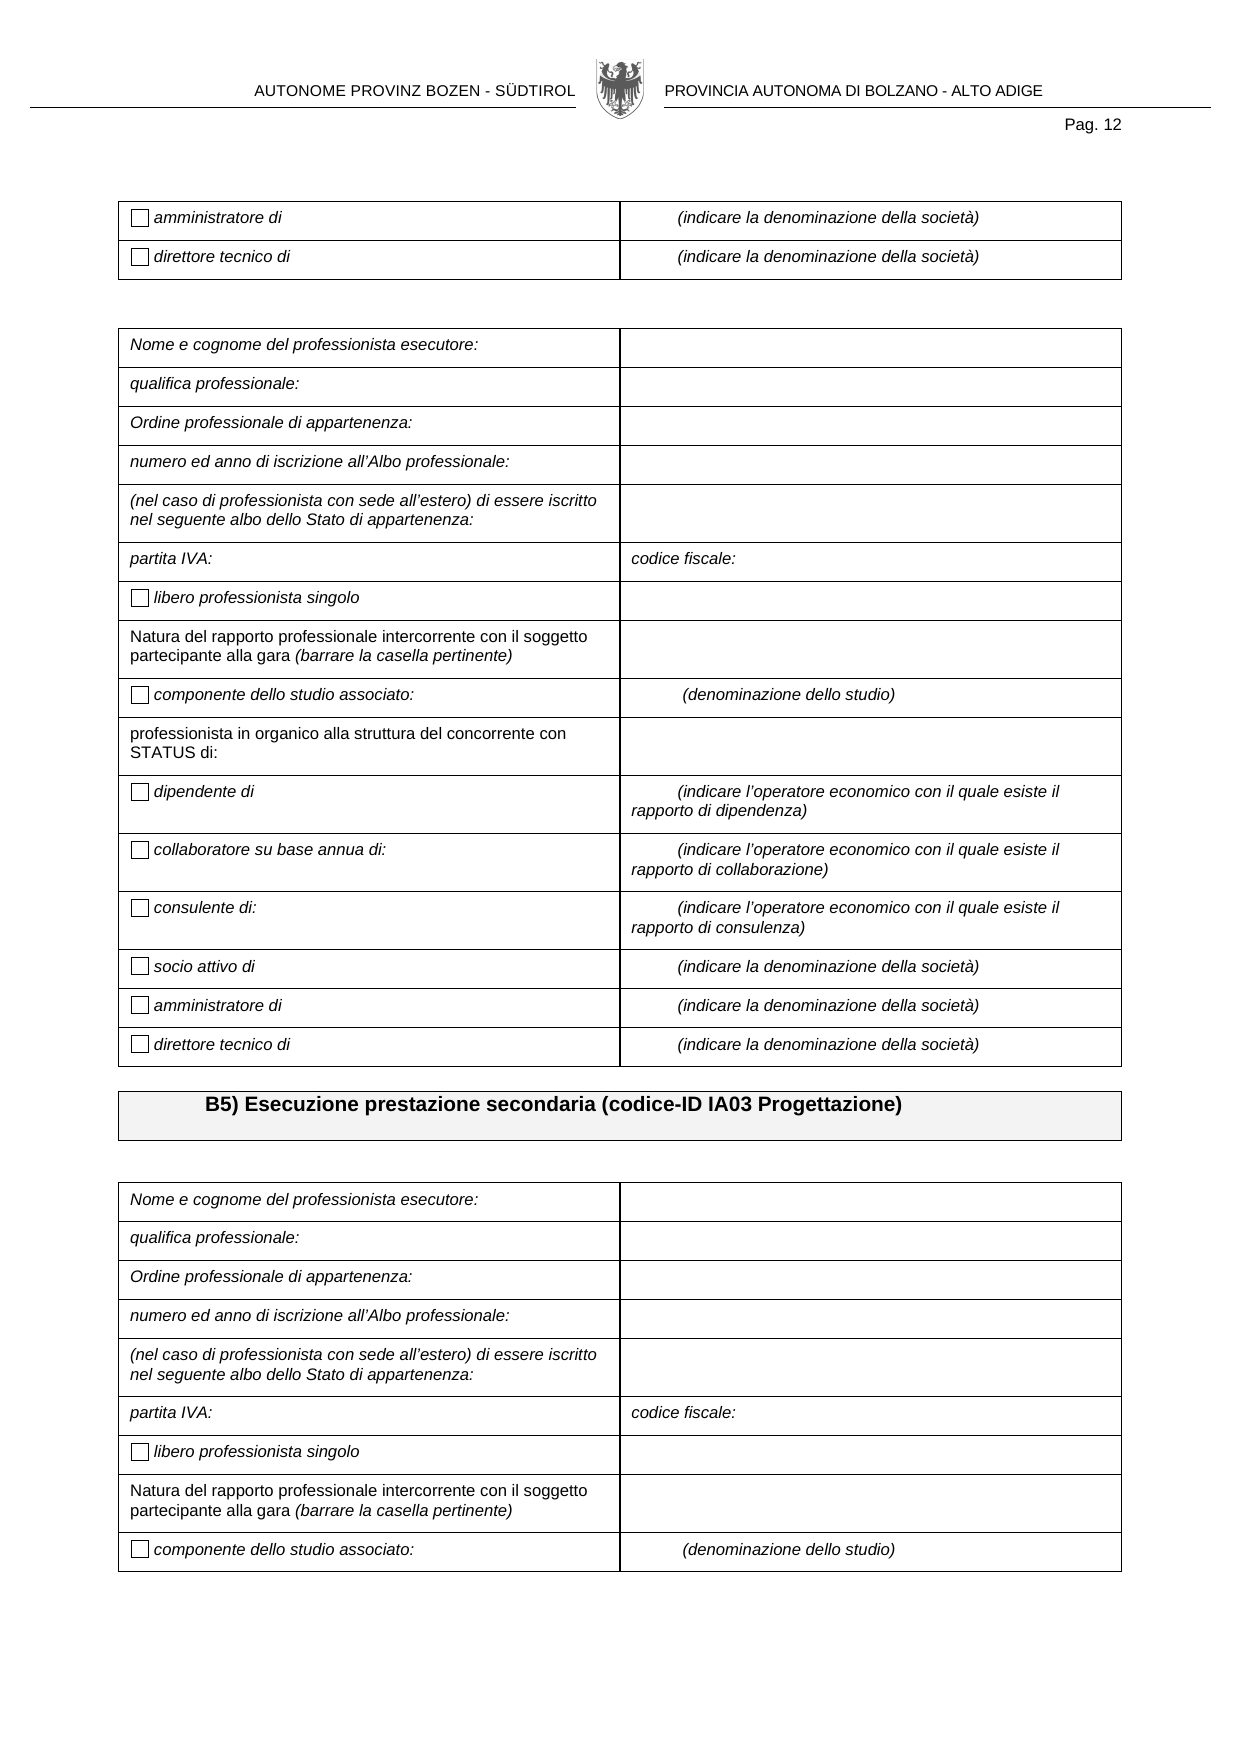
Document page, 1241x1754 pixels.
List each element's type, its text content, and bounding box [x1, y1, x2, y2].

table_cell (indicare l’operatore economico con il quale esiste il rapporto di consulenza) [621, 892, 1121, 949]
table_cell libero professionista singolo [119, 1436, 619, 1474]
table_cell codice fiscale: [621, 1397, 1121, 1435]
table_cell qualifica professionale: [119, 1222, 619, 1260]
table_cell [621, 446, 1121, 483]
table_cell [621, 582, 1121, 619]
table_header Nome e cognome del professionista esecutore: [119, 1183, 619, 1221]
table_cell [621, 1261, 1121, 1299]
table_cell direttore tecnico di [119, 241, 619, 279]
picture [596, 59, 644, 119]
table_cell [621, 1475, 1121, 1532]
table_cell qualifica professionale: [119, 368, 619, 406]
table_cell codice fiscale: [621, 543, 1121, 581]
table_cell partita IVA: [119, 1397, 619, 1435]
table_cell (indicare l’operatore economico con il quale esiste il rapporto di collaborazione) [621, 834, 1121, 891]
table_cell (denominazione dello studio) [621, 679, 1121, 717]
table_cell [621, 1222, 1121, 1260]
table_cell Ordine professionale di appartenenza: [119, 1261, 619, 1299]
table_cell (indicare la denominazione della società) [621, 950, 1121, 988]
table_cell amministratore di [119, 989, 619, 1027]
table_cell numero ed anno di iscrizione all’Albo professionale: [119, 1300, 619, 1338]
table_cell amministratore di [119, 202, 619, 240]
table_cell collaboratore su base annua di: [119, 834, 619, 891]
table_cell (indicare la denominazione della società) [621, 1028, 1121, 1066]
table_cell (nel caso di professionista con sede all’estero) di essere iscritto nel seguente albo dello Stato di appartenenza: [119, 1339, 619, 1396]
table_cell partita IVA: [119, 543, 619, 581]
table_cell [621, 241, 1121, 279]
table_cell [621, 1339, 1121, 1396]
table_cell libero professionista singolo [119, 582, 619, 619]
table_cell [621, 718, 1121, 775]
table_cell [621, 368, 1121, 406]
table_cell [621, 621, 1121, 678]
table_cell (denominazione dello studio) [621, 1533, 1121, 1571]
table_cell (indicare la denominazione della società) [621, 989, 1121, 1027]
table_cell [621, 202, 1121, 240]
table_cell componente dello studio associato: [119, 1533, 619, 1571]
table_header B5) Esecuzione prestazione secondaria (codice-ID IA03 Progettazione) [119, 1092, 1121, 1140]
table_cell [621, 1300, 1121, 1338]
table_cell [621, 485, 1121, 542]
table_cell (nel caso di professionista con sede all’estero) di essere iscritto nel seguente albo dello Stato di appartenenza: [119, 485, 619, 542]
table_cell Ordine professionale di appartenenza: [119, 407, 619, 444]
table_cell Natura del rapporto professionale intercorrente con il soggetto partecipante alla gara (barrare la casella pertinente) [119, 621, 619, 678]
table_header [621, 1183, 1121, 1221]
table_header Nome e cognome del professionista esecutore: [119, 329, 619, 367]
table_cell consulente di: [119, 892, 619, 949]
table_cell componente dello studio associato: [119, 679, 619, 717]
table_cell socio attivo di [119, 950, 619, 988]
table_cell direttore tecnico di [119, 1028, 619, 1066]
table_cell [621, 407, 1121, 444]
table_cell [621, 1436, 1121, 1474]
table_cell numero ed anno di iscrizione all’Albo professionale: [119, 446, 619, 483]
table_cell professionista in organico alla struttura del concorrente con STATUS di: [119, 718, 619, 775]
table_cell Natura del rapporto professionale intercorrente con il soggetto partecipante alla gara (barrare la casella pertinente) [119, 1475, 619, 1532]
table_header [621, 329, 1121, 367]
table_cell (indicare l’operatore economico con il quale esiste il rapporto di dipendenza) [621, 776, 1121, 833]
table_cell dipendente di [119, 776, 619, 833]
